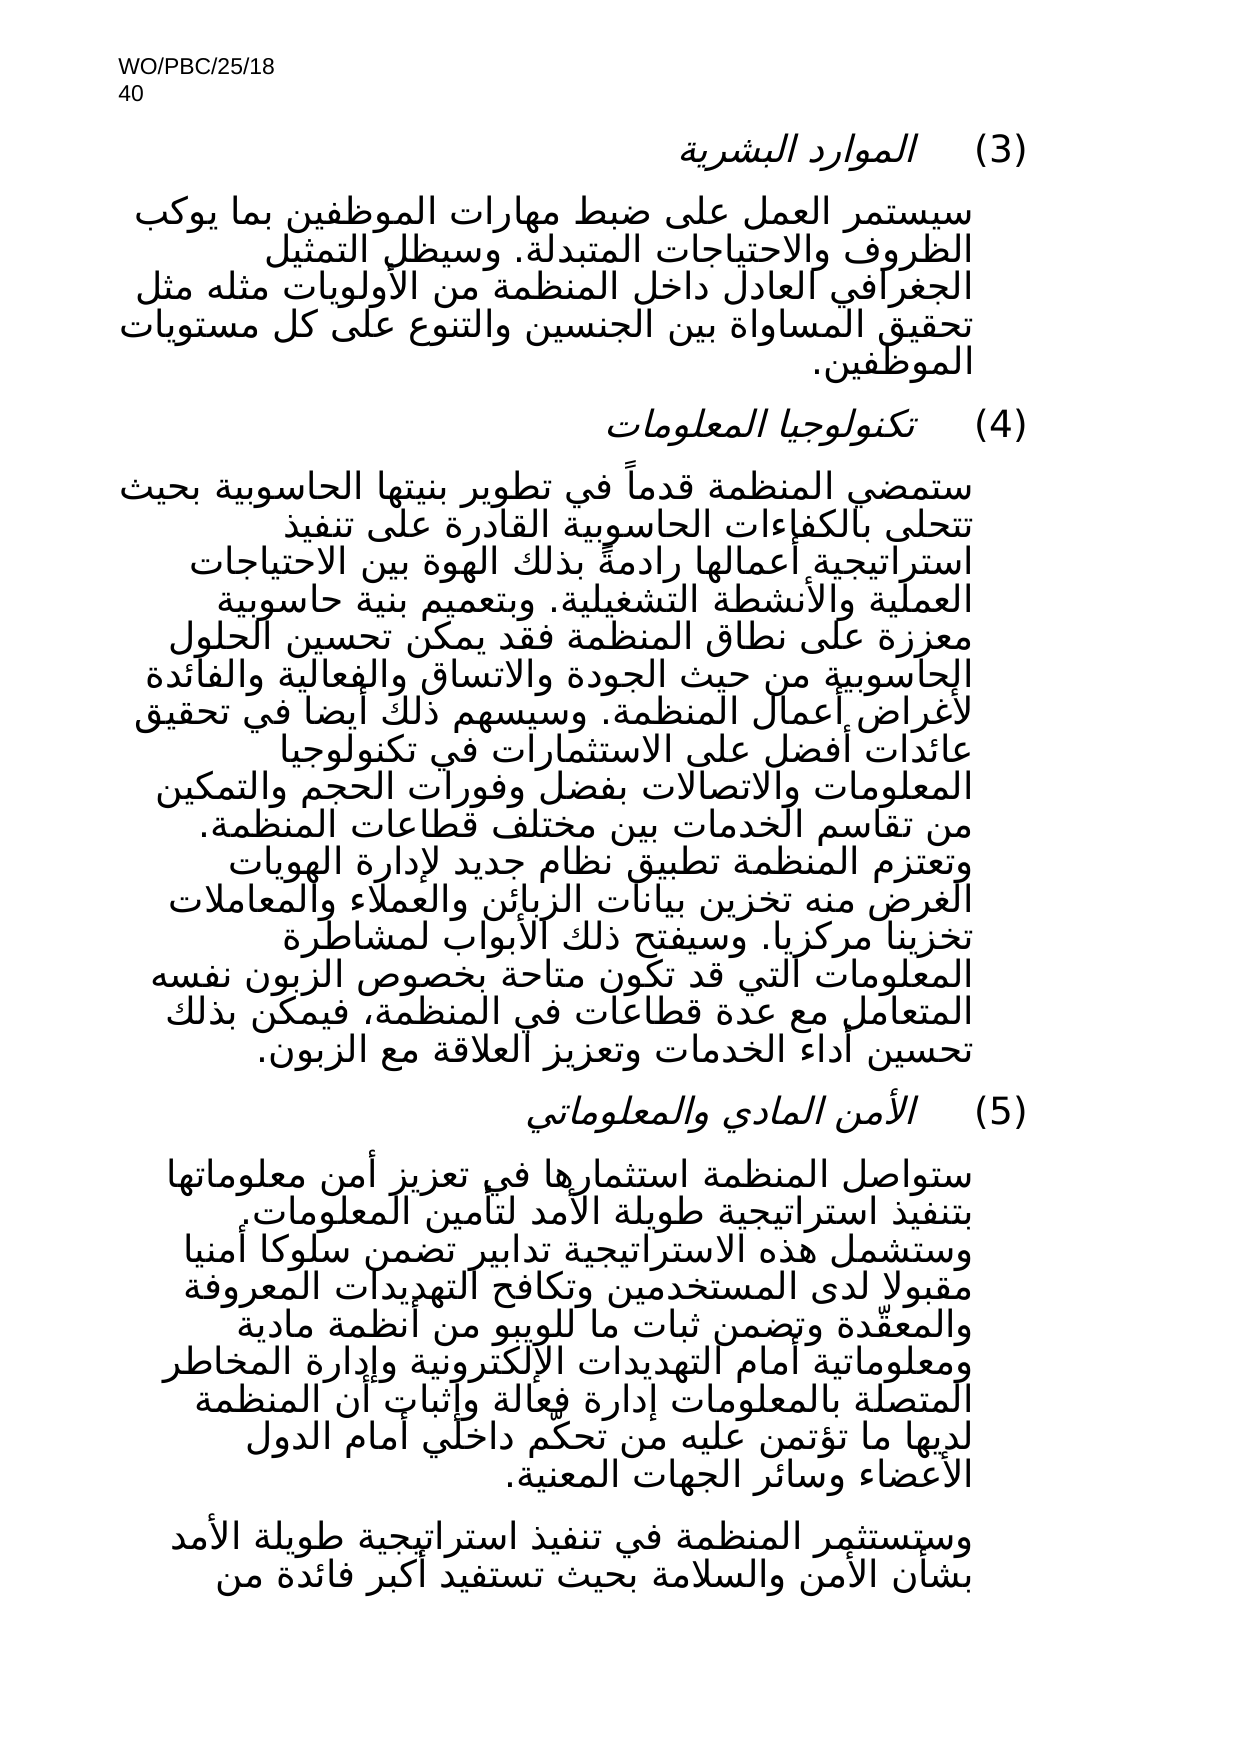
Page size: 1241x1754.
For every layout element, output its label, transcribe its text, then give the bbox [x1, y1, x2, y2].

list الأمن المادي والمعلوماتي [118, 1095, 974, 1132]
text سيستمر العمل على ضبط مهارات الموظفين بما يوكب الظروف والاحتياجات المتبدلة. وسيظل التمثيل الجغرافي العادل داخل المنظمة من الأولويات مثله مثل تحقيق المساواة بين الجنسين والتنوع على كل مستويات الموظفين. [118, 195, 974, 382]
text ستواصل المنظمة استثمارها في تعزيز أمن معلوماتها بتنفيذ استراتيجية طويلة الأمد لتأمين المعلومات. وستشمل هذه الاستراتيجية تدابير تضمن سلوكا أمنيا مقبولا لدى المستخدمين وتكافح التهديدات المعروفة والمعقّدة وتضمن ثبات ما للويبو من أنظمة مادية ومعلوماتية أمام التهديدات الإلكترونية وإدارة المخاطر المتصلة بالمعلومات إدارة فعالة وإثبات أن المنظمة لديها ما تؤتمن عليه من تحكّم داخلي أمام الدول الأعضاء وسائر الجهات المعنية. [118, 1157, 974, 1495]
list تكنولوجيا المعلومات [118, 407, 974, 445]
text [118, 1520, 974, 1595]
text ستمضي المنظمة قدماً في تطوير بنيتها الحاسوبية بحيث تتحلى بالكفاءات الحاسوبية القادرة على تنفيذ استراتيجية أعمالها رادمةً بذلك الهوة بين الاحتياجات العملية والأنشطة التشغيلية. وبتعميم بنية حاسوبية معززة على نطاق المنظمة فقد يمكن تحسين الحلول الحاسوبية من حيث الجودة والاتساق والفعالية والفائدة لأغراض أعمال المنظمة. وسيسهم ذلك أيضا في تحقيق عائدات أفضل على الاستثمارات في تكنولوجيا المعلومات والاتصالات بفضل وفورات الحجم والتمكين من تقاسم الخدمات بين مختلف قطاعات المنظمة. وتعتزم المنظمة تطبيق نظام جديد لإدارة الهويات الغرض منه تخزين بيانات الزبائن والعملاء والمعاملات تخزينا مركزيا. وسيفتح ذلك الأبواب لمشاطرة المعلومات التي قد تكون متاحة بخصوص الزبون نفسه المتعامل مع عدة قطاعات في المنظمة، فيمكن بذلك تحسين أداء الخدمات وتعزيز العلاقة مع الزبون. [118, 470, 974, 1070]
list الموارد البشرية [118, 132, 974, 170]
